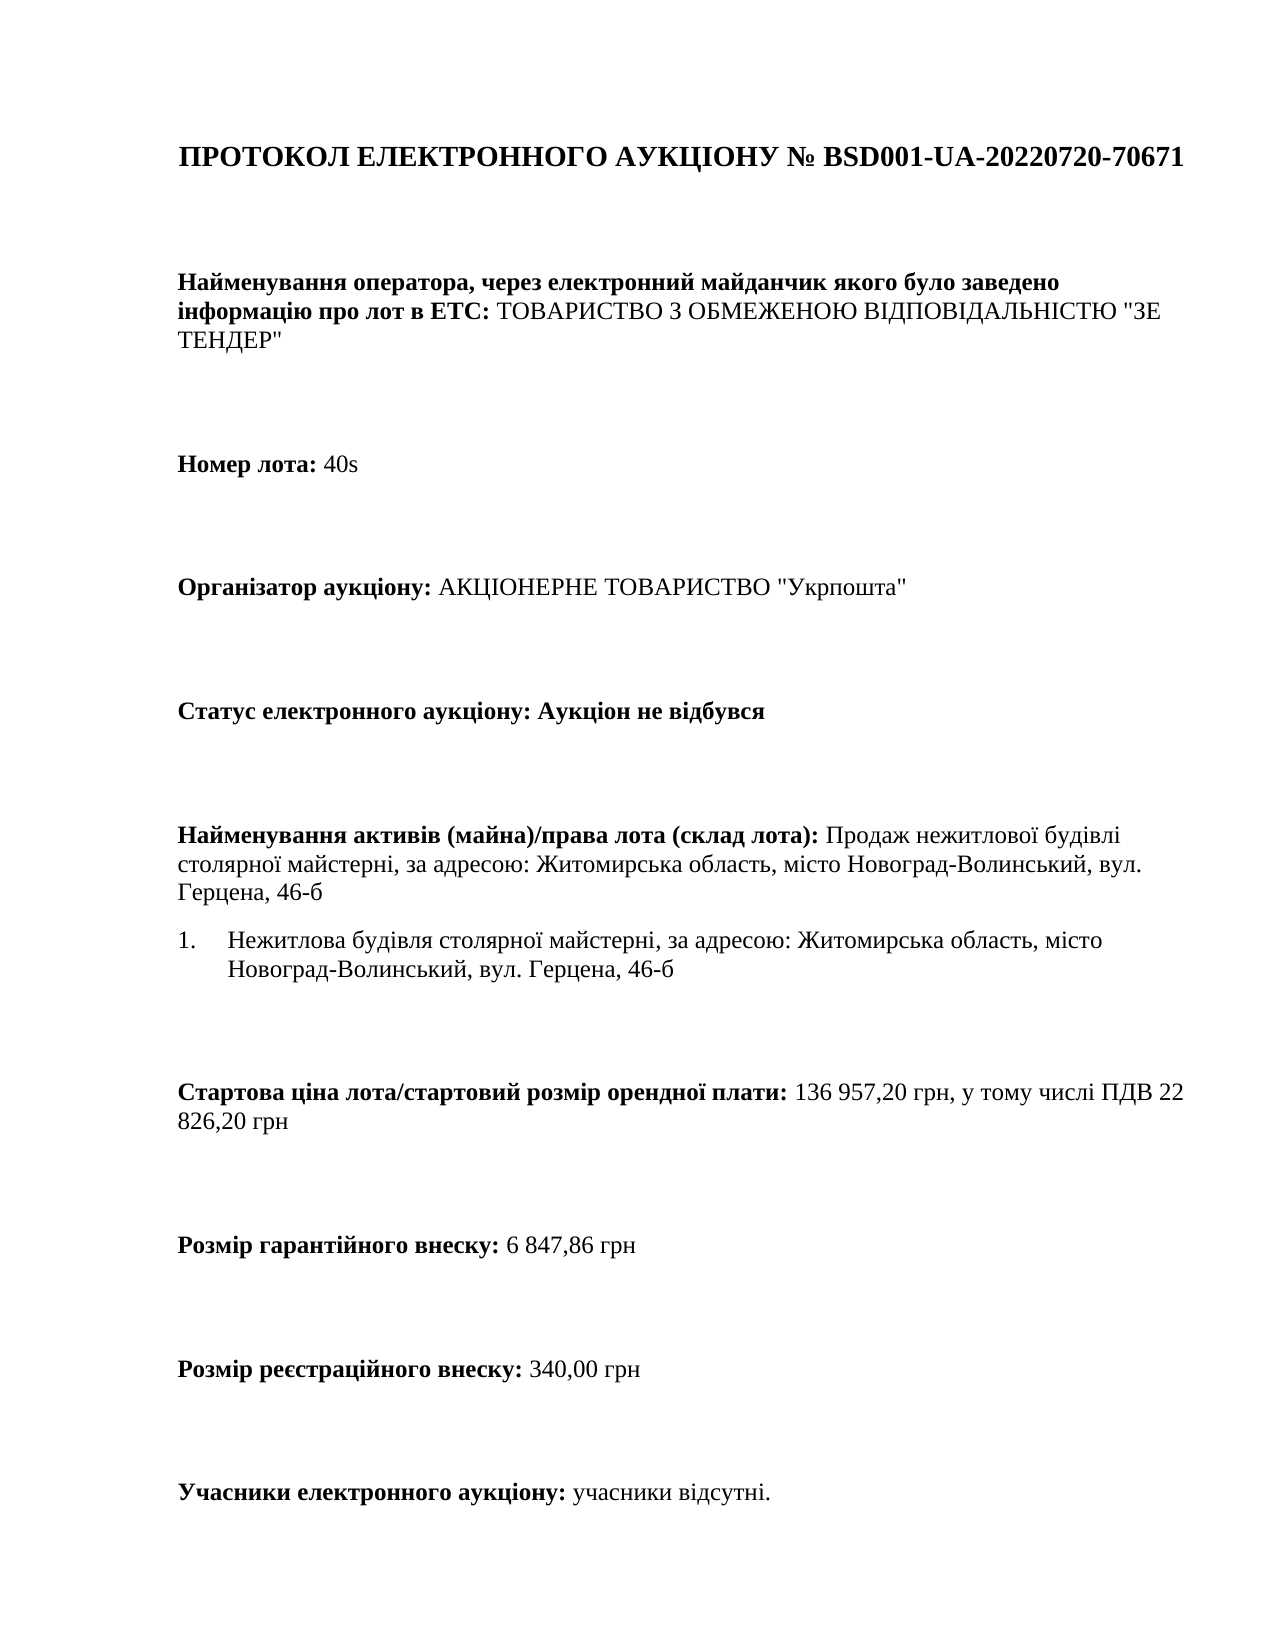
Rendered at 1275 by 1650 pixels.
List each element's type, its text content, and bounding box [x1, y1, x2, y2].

text Розмір реєстраційного внеску: 340,00 грн [177, 1354, 1186, 1382]
text Найменування оператора, через електронний майданчик якого було заведено інформацію про лот в ЕТС: ТОВАРИСТВО З ОБМЕЖЕНОЮ ВІДПОВІДАЛЬНІСТЮ "ЗЕ ТЕНДЕР" [177, 267, 1186, 354]
text Стартова ціна лота/стартовий розмір орендної плати: 136 957,20 грн, у тому числі ПДВ 22 826,20 грн [177, 1077, 1186, 1135]
text Організатор аукціону: АКЦІОНЕРНЕ ТОВАРИСТВО "Укрпошта" [177, 572, 1186, 601]
text Статус електронного аукціону: Аукціон не відбувся [177, 696, 1186, 725]
list Нежитлова будівля столярної майстерні, за адресою: Житомирська область, місто Новоград-Волинський, вул. Герцена, 46-б [177, 925, 1186, 982]
text Розмір гарантійного внеску: 6 847,86 грн [177, 1230, 1186, 1259]
text Номер лота: 40s [177, 449, 1186, 477]
text Найменування активів (майна)/права лота (склад лота): Продаж нежитлової будівлі столярної майстерні, за адресою: Житомирська область, місто Новоград-Волинський, вул. Герцена, 46-б [177, 820, 1186, 906]
text Учасники електронного аукціону: учасники відсутні. [177, 1477, 1186, 1506]
subtitle ПРОТОКОЛ ЕЛЕКТРОННОГО АУКЦІОНУ № BSD001-UA-20220720-70671 [177, 139, 1186, 172]
